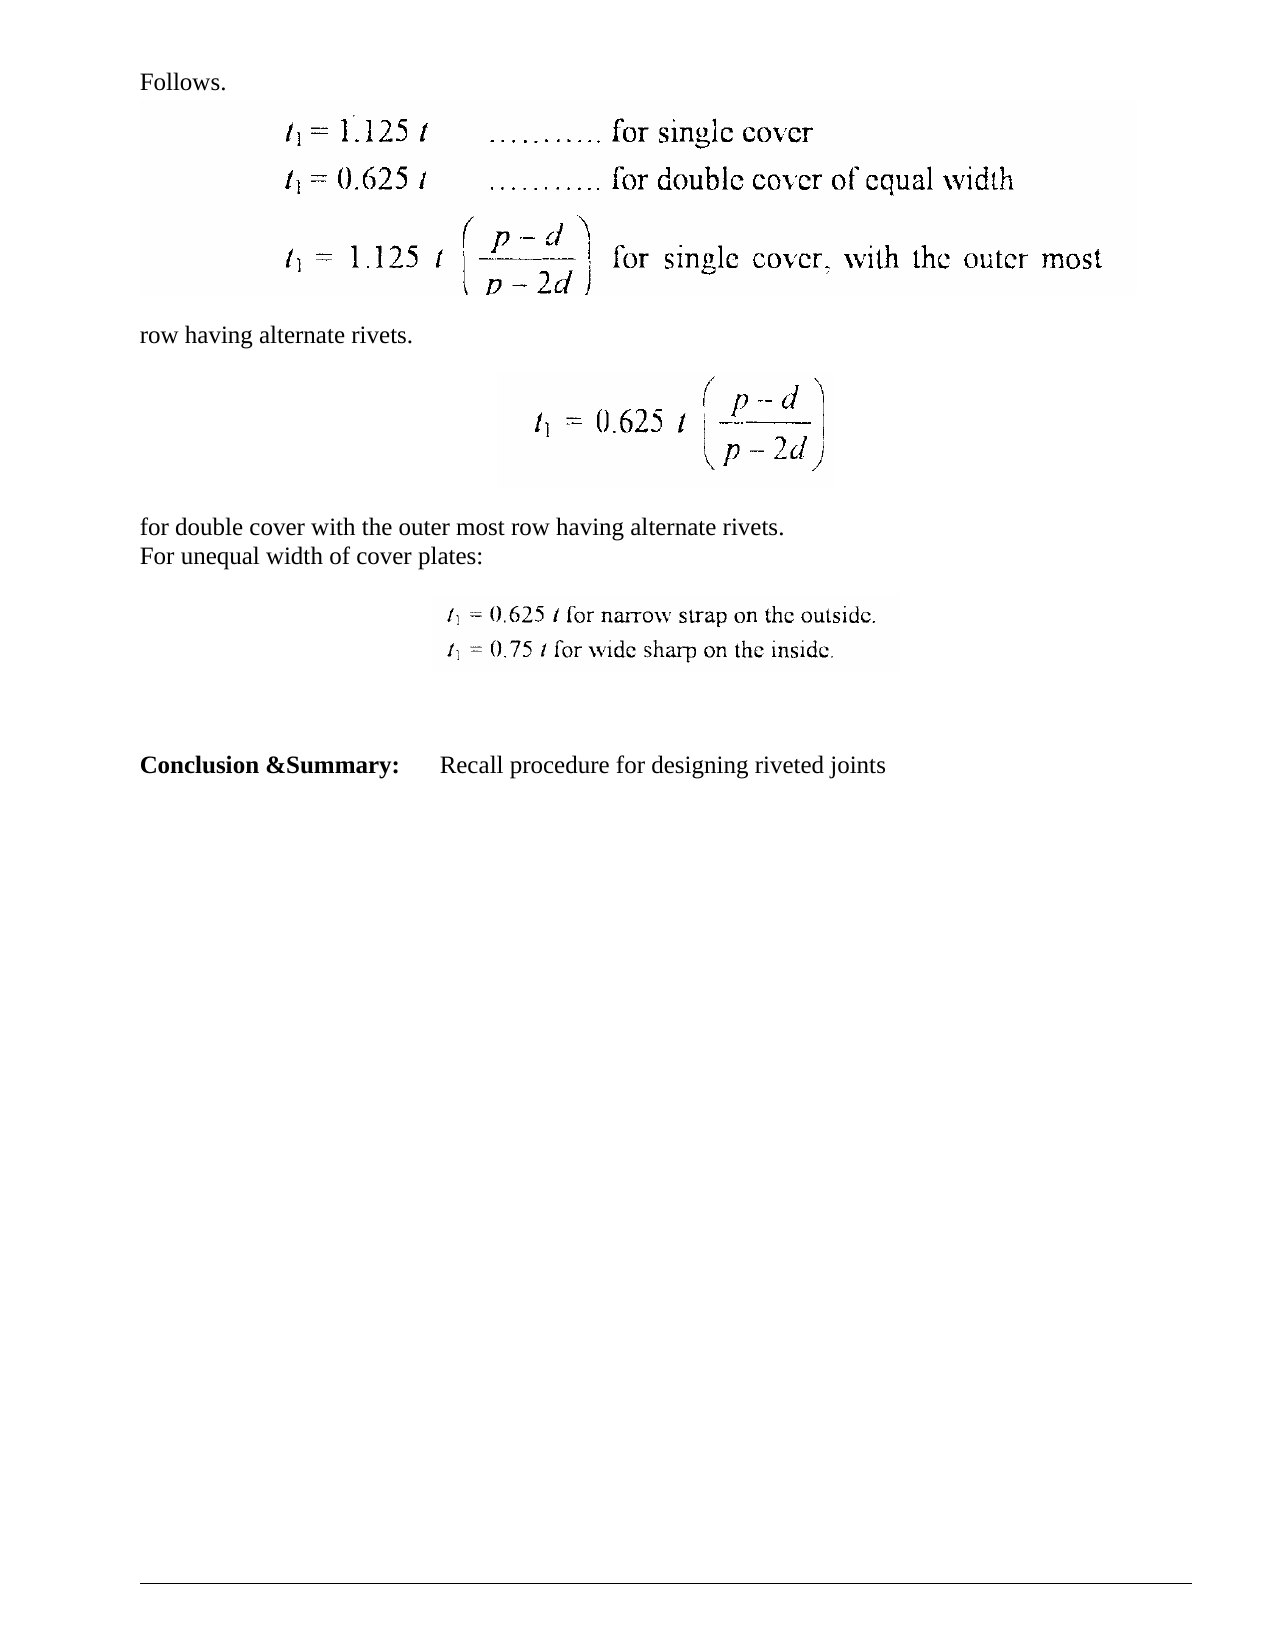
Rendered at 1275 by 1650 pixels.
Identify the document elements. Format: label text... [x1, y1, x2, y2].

text for double cover with the outer most row having alternate rivets. [139, 512, 1192, 541]
text Follows. [139, 67, 1192, 295]
text row having alternate rivets. [139, 320, 1192, 349]
text Conclusion &Summary: Recall procedure for designing riveted joints [139, 750, 1192, 779]
text For unequal width of cover plates: [139, 541, 1192, 569]
